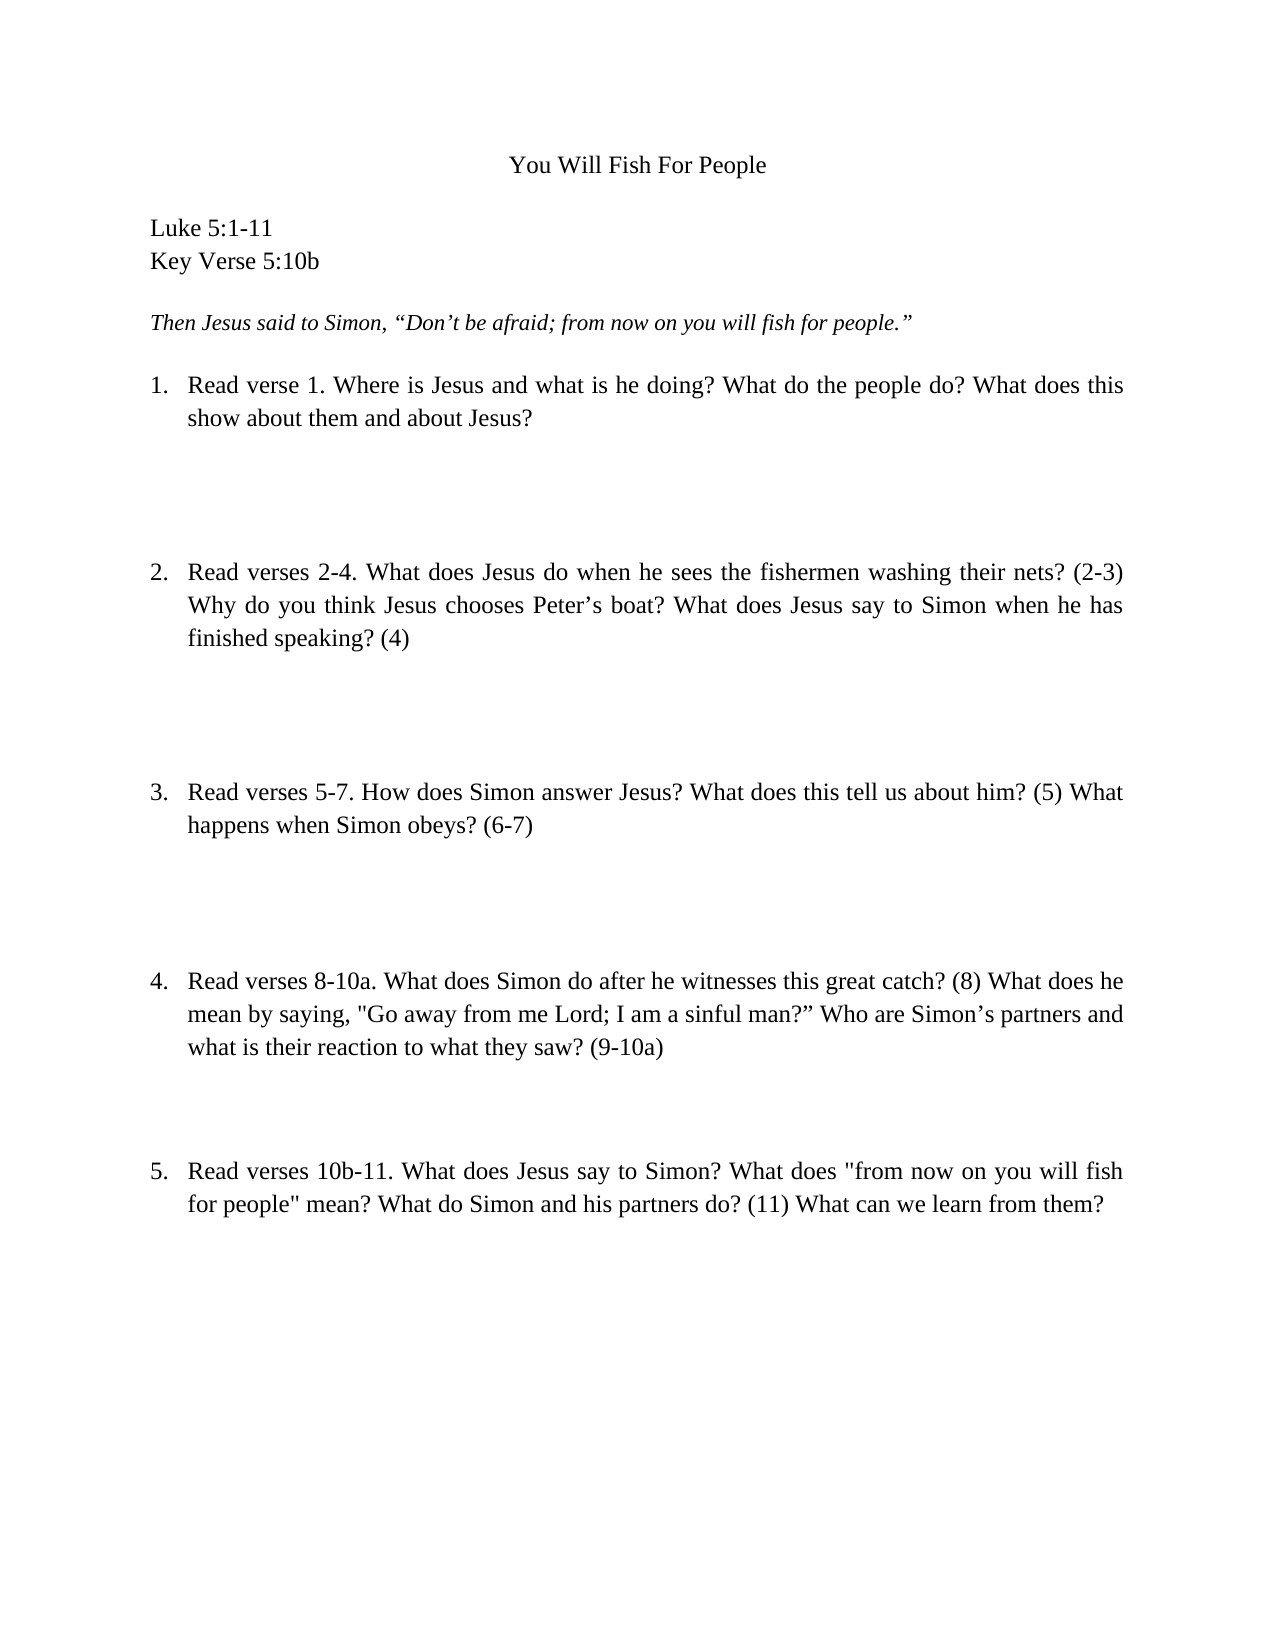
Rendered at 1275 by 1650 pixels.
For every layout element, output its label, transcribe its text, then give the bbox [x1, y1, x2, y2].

list Read verse 1. Where is Jesus and what is he doing? What do the people do? What does this show about them and about Jesus? [150, 370, 1125, 432]
text Luke 5:1-11 [150, 213, 1125, 242]
text You Will Fish For People [150, 150, 1125, 179]
list Read verses 2-4. What does Jesus do when he sees the fishermen washing their nets? (2-3) Why do you think Jesus chooses Peter’s boat? What does Jesus say to Simon when he has finished speaking? (4) [150, 557, 1125, 652]
list Read verses 5-7. How does Simon answer Jesus? What does this tell us about him? (5) What happens when Simon obeys? (6-7) [150, 777, 1125, 838]
text Key Verse 5:10b [150, 246, 1125, 275]
list Read verses 8-10a. What does Simon do after he witnesses this great catch? (8) What does he mean by saying, "Go away from me Lord; I am a sinful man?” Who are Simon’s partners and what is their reaction to what they saw? (9-10a) [150, 966, 1125, 1061]
text Then Jesus said to Simon, “Don’t be afraid; from now on you will fish for people.” [150, 309, 1125, 336]
list Read verses 10b-11. What does Jesus say to Simon? What does "from now on you will fish for people" mean? What do Simon and his partners do? (11) What can we learn from them? [150, 1156, 1125, 1218]
